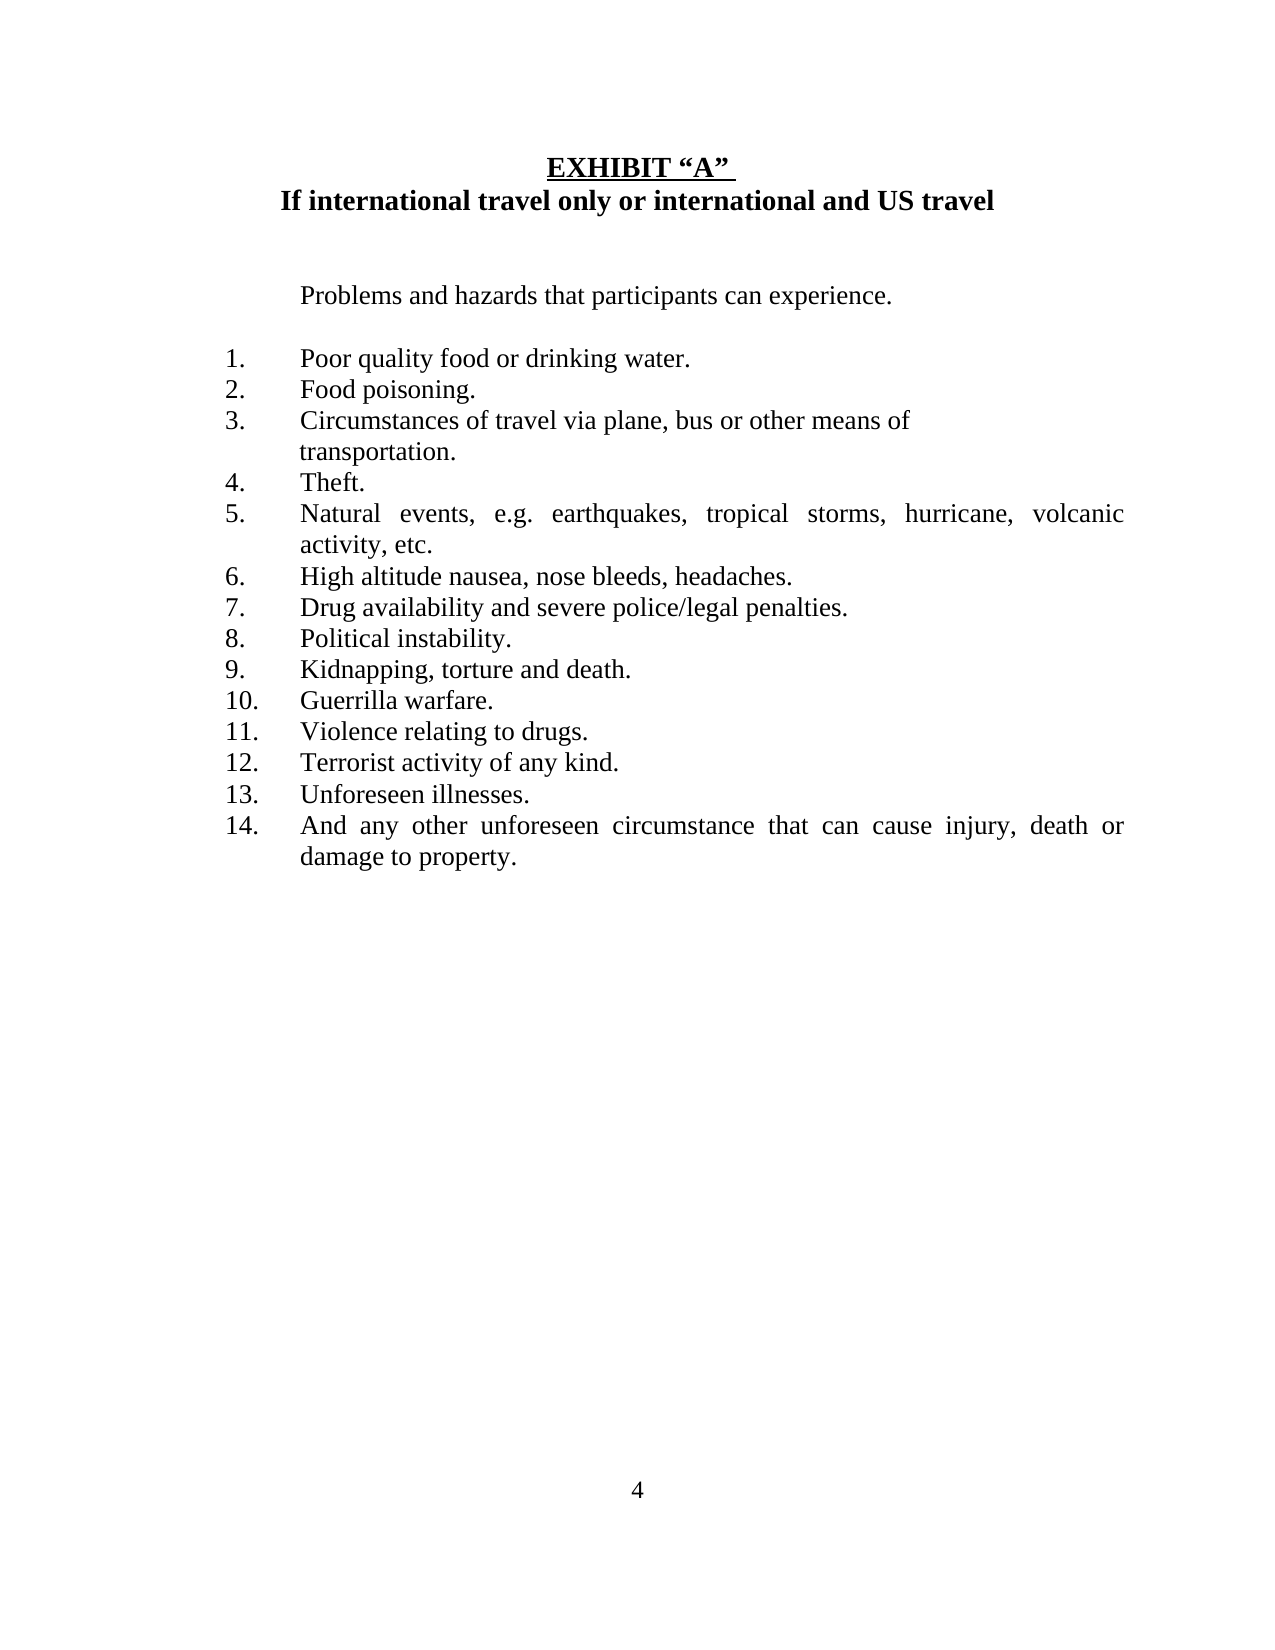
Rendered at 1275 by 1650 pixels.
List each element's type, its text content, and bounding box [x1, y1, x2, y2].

text 5. Natural events, e.g. earthquakes, tropical storms, hurricane, volcanic activity, etc. [225, 497, 1125, 560]
text 14. And any other unforeseen circumstance that can cause injury, death or damage to property. [225, 809, 1125, 871]
text 10. Guerrilla warfare. [225, 684, 1125, 715]
text Problems and hazards that participants can experience. [225, 279, 1125, 311]
text 13. Unforeseen illnesses. [225, 778, 1125, 809]
text 6. High altitude nausea, nose bleeds, headaches. [225, 560, 1125, 591]
text 9. Kidnapping, torture and death. [225, 653, 1125, 684]
text 12. Terrorist activity of any kind. [225, 747, 1125, 778]
text 8. Political instability. [225, 622, 1125, 653]
text 11. Violence relating to drugs. [225, 715, 1125, 747]
text 1. Poor quality food or drinking water. [225, 342, 1125, 373]
text If international travel only or international and US travel [150, 183, 1125, 217]
text transportation. [225, 435, 1125, 466]
text 7. Drug availability and severe police/legal penalties. [225, 591, 1125, 622]
text 3. Circumstances of travel via plane, bus or other means of [225, 404, 1125, 435]
text EXHIBIT “A” [150, 150, 1125, 183]
text 4. Theft. [225, 466, 1125, 497]
text 2. Food poisoning. [225, 373, 1125, 404]
